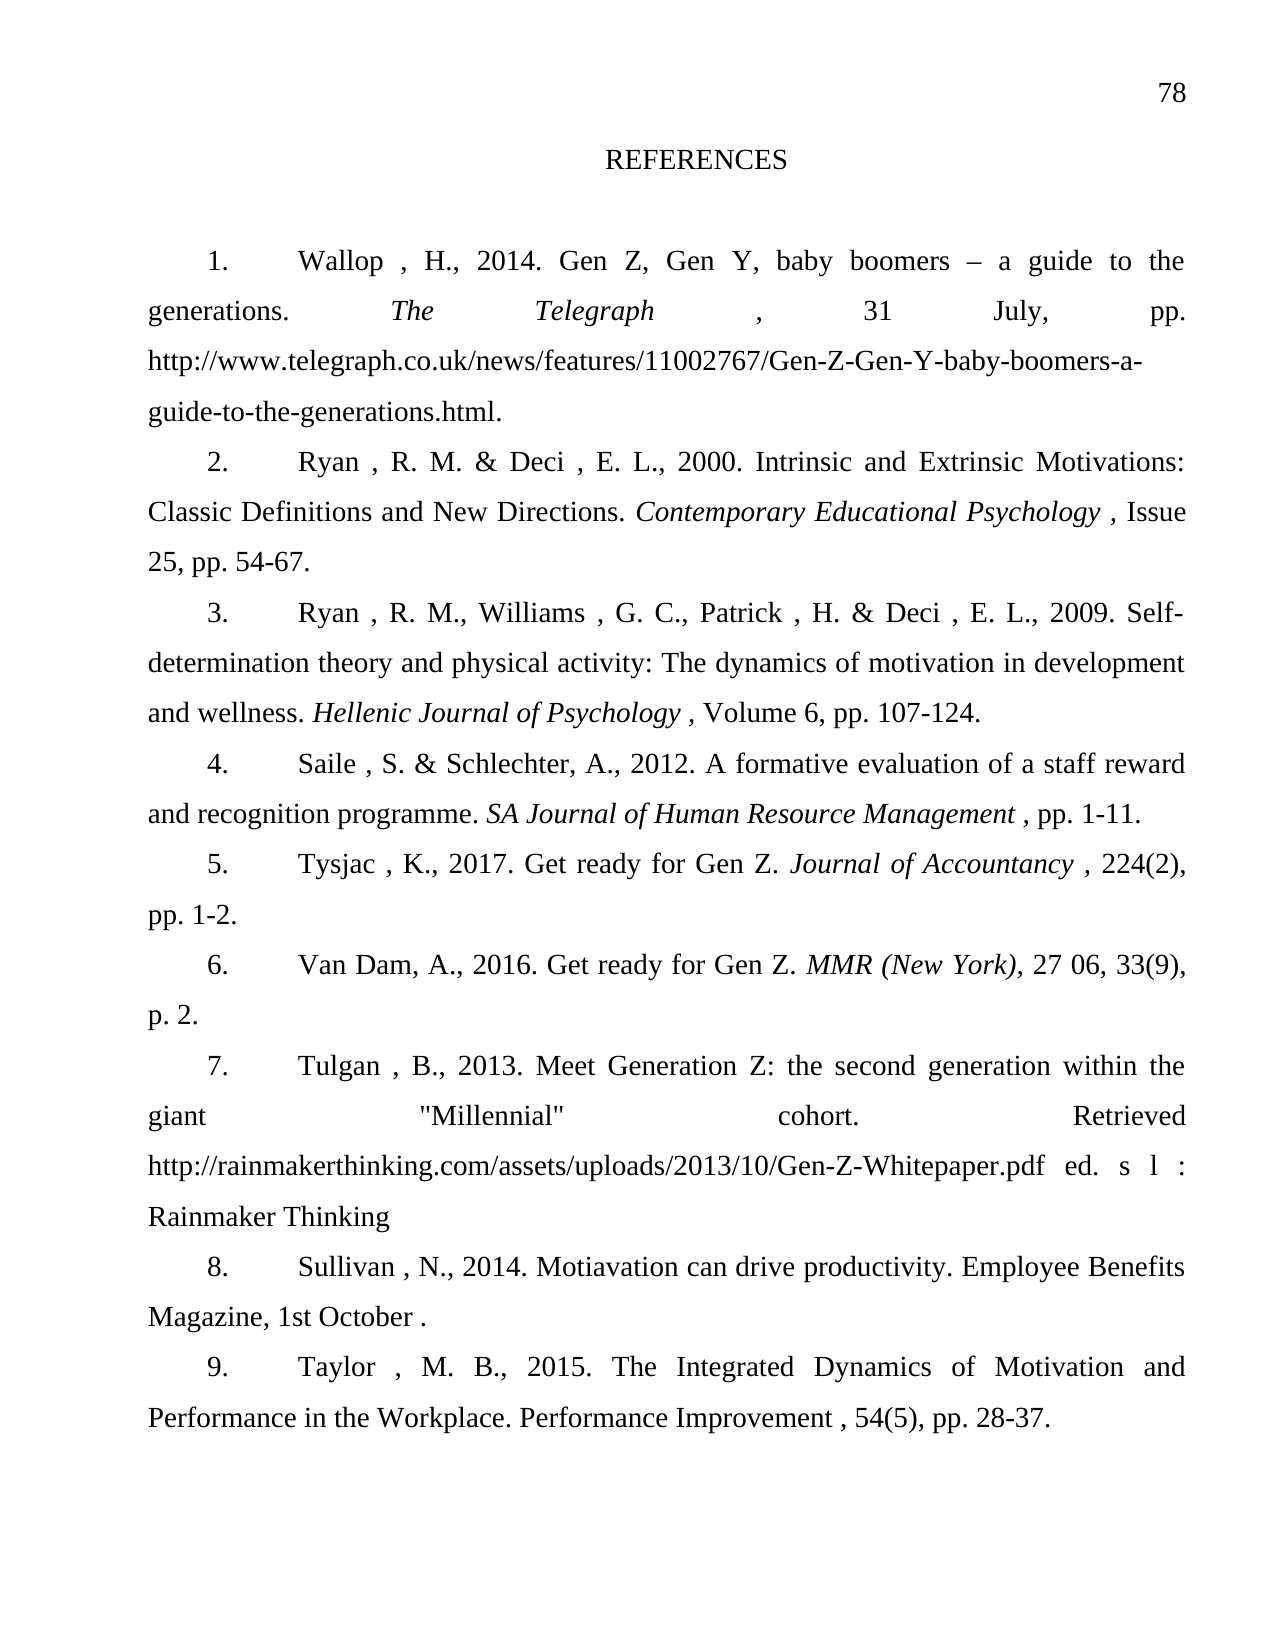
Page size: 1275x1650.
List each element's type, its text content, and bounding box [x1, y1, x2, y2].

list Sullivan , N., 2014. Motiavation can drive productivity. Employee Benefits Magazine, 1st October . [148, 1249, 1186, 1333]
list Saile , S. & Schlechter, A., 2012. A formative evaluation of a staff reward and recognition programme. SA Journal of Human Resource Management , pp. 1-11. [148, 746, 1186, 830]
list Tulgan , B., 2013. Meet Generation Z: the second generation within the giant "Millennial" cohort. Retrieved http://rainmakerthinking.com/assets/uploads/2013/10/Gen-Z-Whitepaper.pdf ed. s l : Rainmaker Thinking [148, 1048, 1186, 1232]
list Ryan , R. M. & Deci , E. L., 2000. Intrinsic and Extrinsic Motivations: Classic Definitions and New Directions. Contemporary Educational Psychology , Issue 25, pp. 54-67. [148, 444, 1186, 578]
list Taylor , M. B., 2015. The Integrated Dynamics of Motivation and Performance in the Workplace. Performance Improvement , 54(5), pp. 28-37. [148, 1349, 1186, 1433]
list Tysjac , K., 2017. Get ready for Gen Z. Journal of Accountancy , 224(2), pp. 1-2. [148, 846, 1186, 930]
list Wallop , H., 2014. Gen Z, Gen Y, baby boomers – a guide to the generations. The Telegraph , 31 July, pp. http://www.telegraph.co.uk/news/features/11002767/Gen-Z-Gen-Y-baby-boomers-a-guide-to-the-generations.html. [148, 243, 1186, 427]
list References [207, 142, 1186, 176]
list Van Dam, A., 2016. Get ready for Gen Z. MMR (New York), 27 06, 33(9), p. 2. [148, 947, 1186, 1031]
list Ryan , R. M., Williams , G. C., Patrick , H. & Deci , E. L., 2009. Self-determination theory and physical activity: The dynamics of motivation in development and wellness. Hellenic Journal of Psychology , Volume 6, pp. 107-124. [148, 595, 1186, 729]
